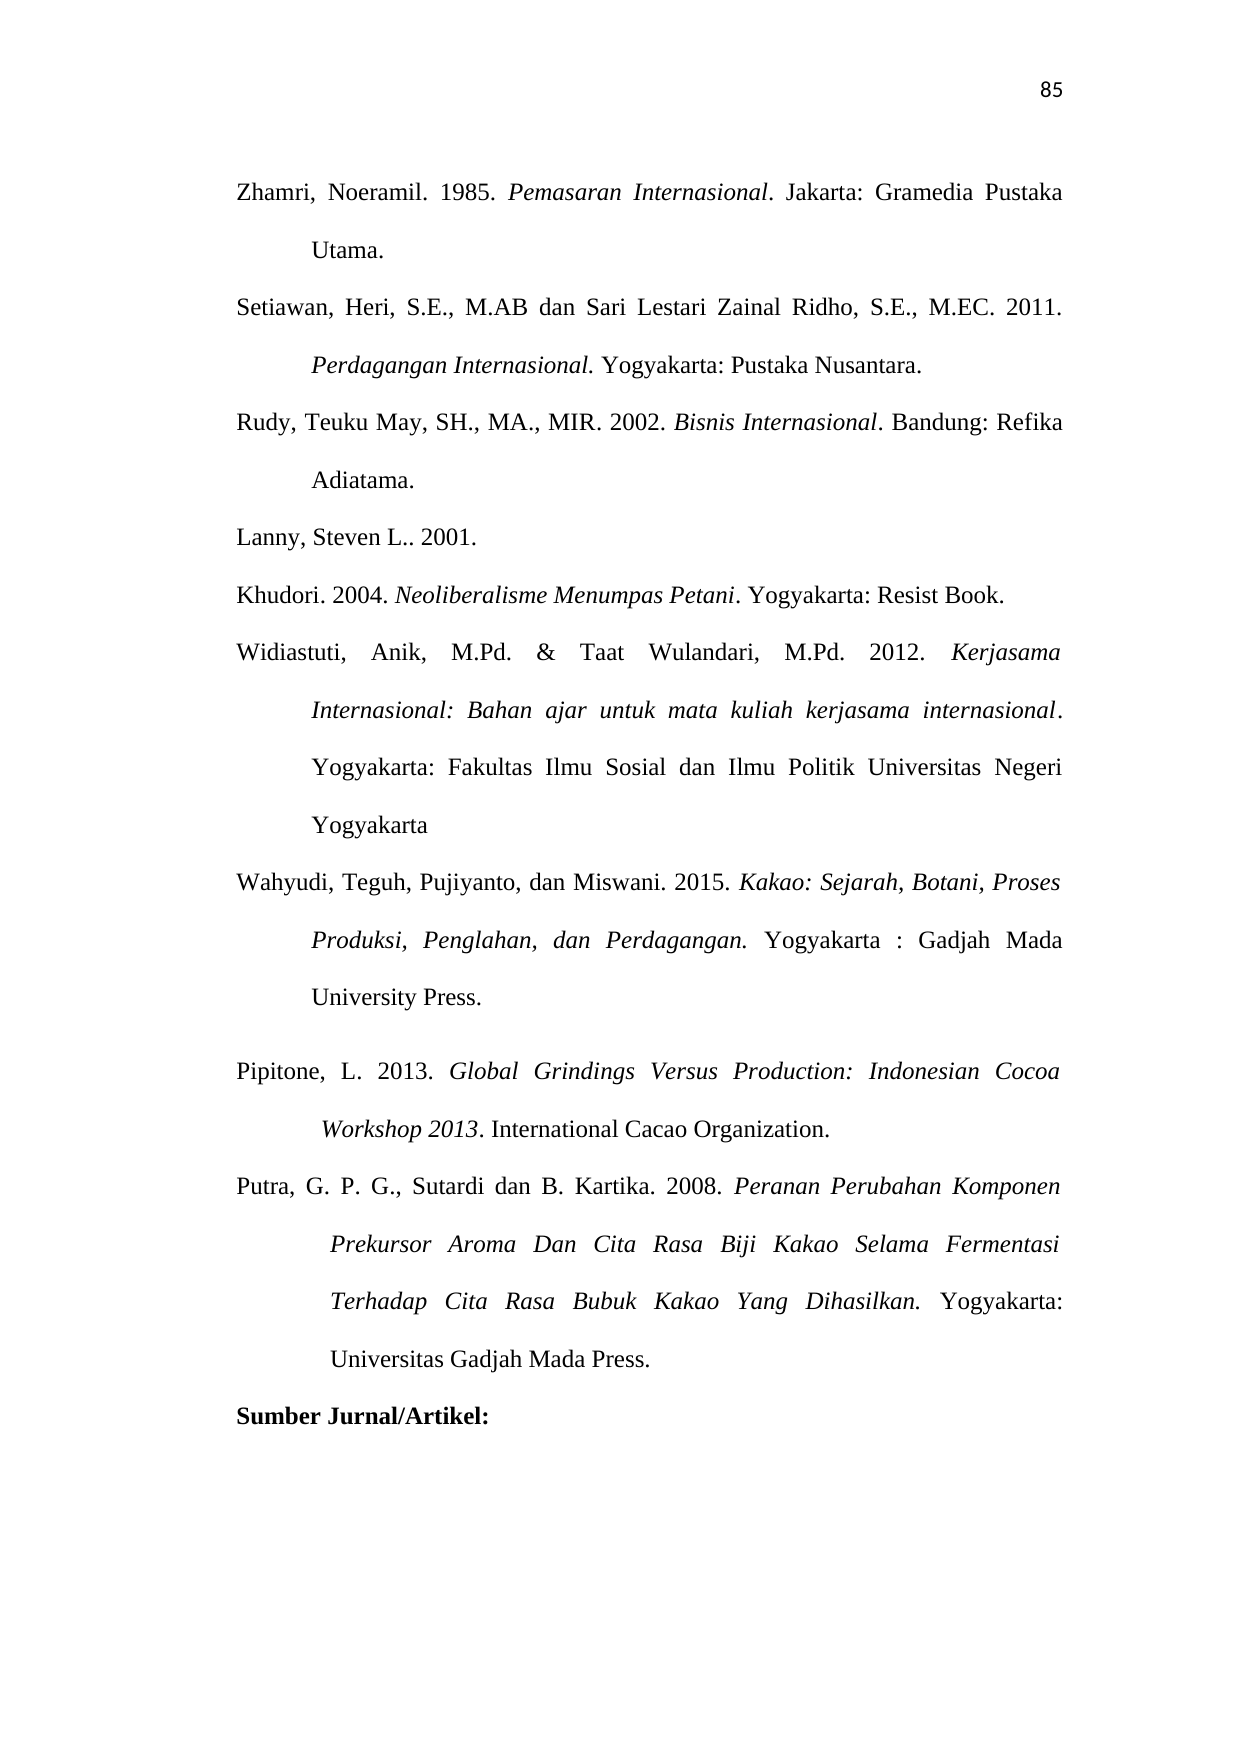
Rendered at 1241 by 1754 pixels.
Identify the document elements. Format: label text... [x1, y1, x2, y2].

text Pipitone, L. 2013. Global Grindings Versus Production: Indonesian Cocoa Workshop 2013. International Cacao Organization. [236, 1056, 1063, 1143]
text Widiastuti, Anik, M.Pd. & Taat Wulandari, M.Pd. 2012. Kerjasama Internasional: Bahan ajar untuk mata kuliah kerjasama internasional. Yogyakarta: Fakultas Ilmu Sosial dan Ilmu Politik Universitas Negeri Yogyakarta [236, 637, 1063, 838]
text Khudori. 2004. Neoliberalisme Menumpas Petani. Yogyakarta: Resist Book. [236, 580, 1063, 608]
text Lanny, Steven L.. 2001. [236, 522, 1063, 551]
text Putra, G. P. G., Sutardi dan B. Kartika. 2008. Peranan Perubahan Komponen Prekursor Aroma Dan Cita Rasa Biji Kakao Selama Fermentasi Terhadap Cita Rasa Bubuk Kakao Yang Dihasilkan. Yogyakarta: Universitas Gadjah Mada Press. [236, 1171, 1063, 1373]
text Zhamri, Noeramil. 1985. Pemasaran Internasional. Jakarta: Gramedia Pustaka Utama. [236, 177, 1063, 263]
text Rudy, Teuku May, SH., MA., MIR. 2002. Bisnis Internasional. Bandung: Refika Adiatama. [236, 407, 1063, 493]
text Wahyudi, Teguh, Pujiyanto, dan Miswani. 2015. Kakao: Sejarah, Botani, Proses Produksi, Penglahan, dan Perdagangan. Yogyakarta : Gadjah Mada University Press. [236, 867, 1063, 1011]
text Sumber Jurnal/Artikel: [236, 1401, 1063, 1430]
text Setiawan, Heri, S.E., M.AB dan Sari Lestari Zainal Ridho, S.E., M.EC. 2011. Perdagangan Internasional. Yogyakarta: Pustaka Nusantara. [236, 292, 1063, 378]
